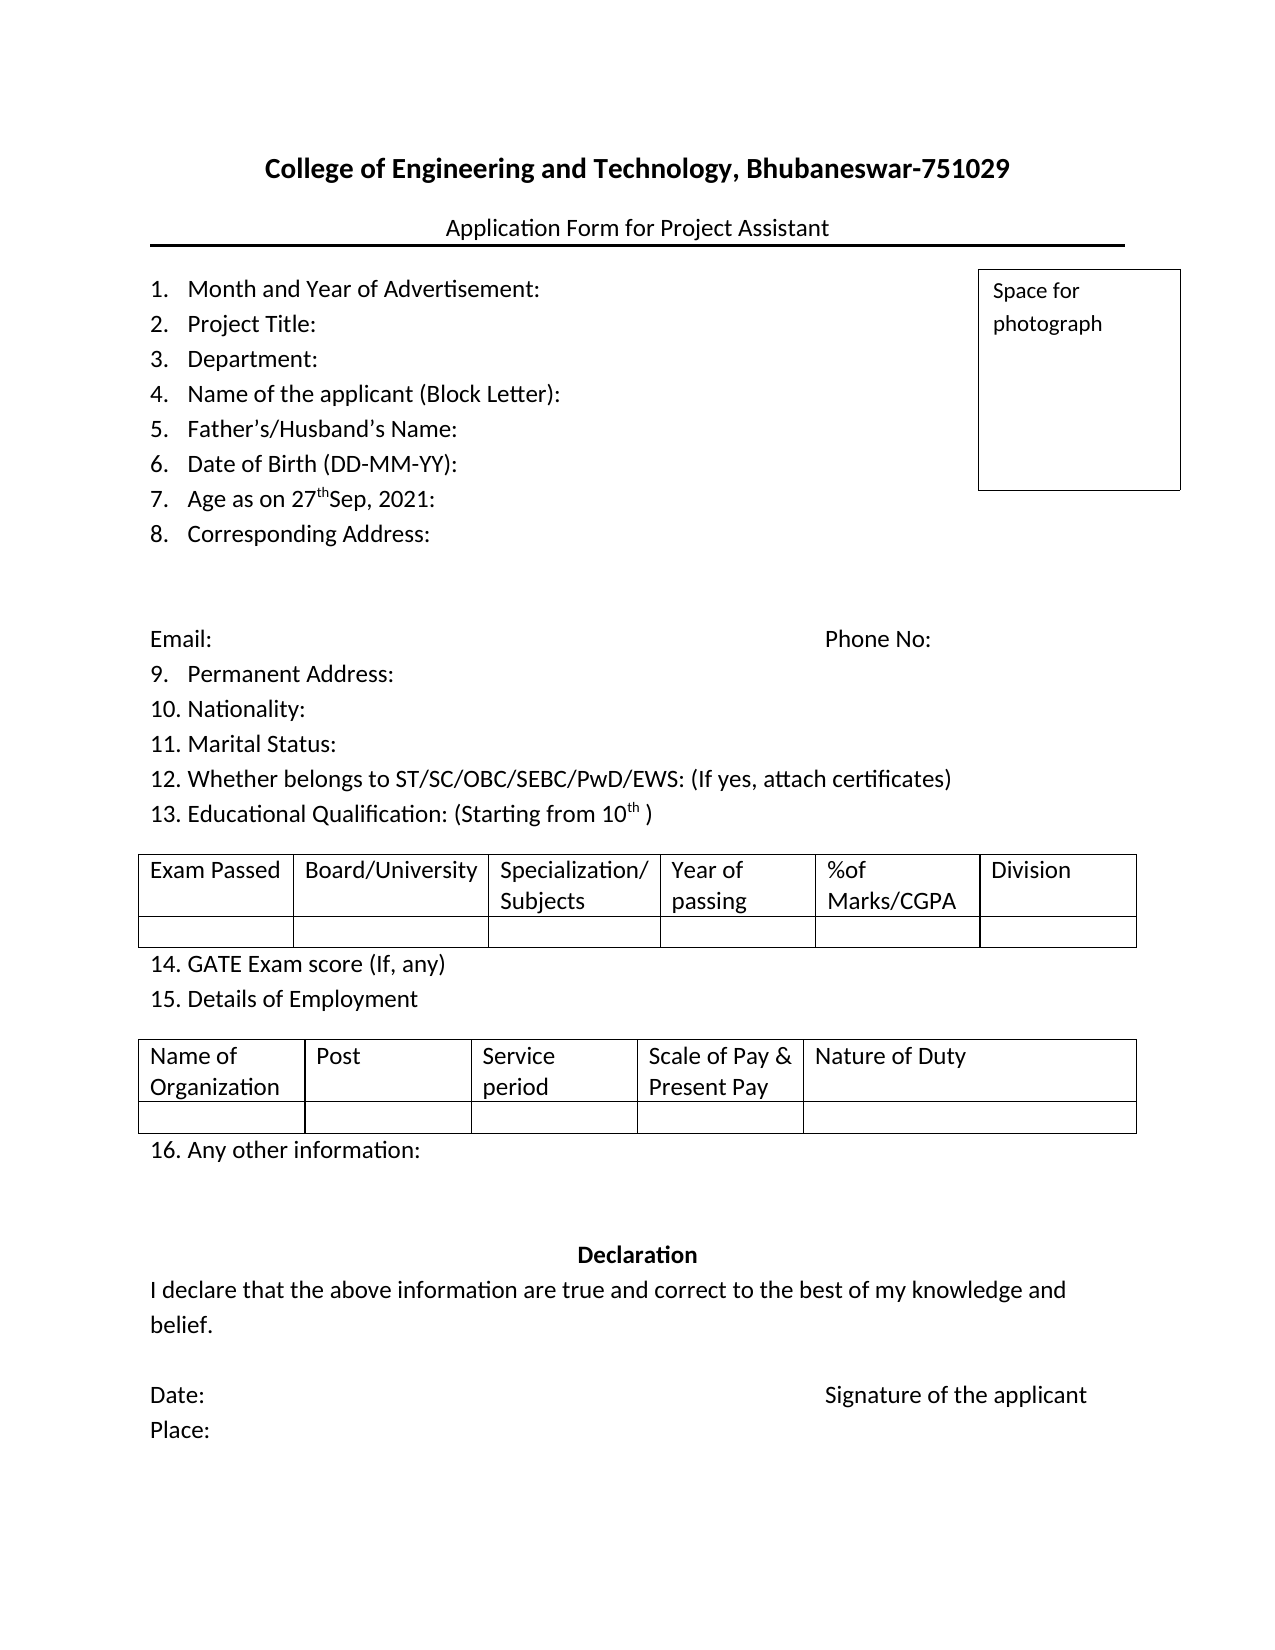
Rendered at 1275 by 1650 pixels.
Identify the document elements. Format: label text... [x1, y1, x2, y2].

table_header Post [306, 1040, 471, 1101]
table_cell [638, 1102, 803, 1133]
list Details of Employment [150, 983, 1125, 1014]
table_cell [661, 917, 815, 947]
list GATE Exam score (If, any) [150, 948, 1125, 979]
list Nationality: [150, 693, 1125, 723]
list Department: [150, 343, 978, 373]
table_cell [804, 1102, 1136, 1133]
table_cell [139, 917, 293, 947]
list Email: Phone No: [150, 623, 1125, 653]
table_cell [472, 1102, 637, 1133]
list Date: Signature of the applicant [150, 1379, 1125, 1409]
list Whether belongs to ST/SC/OBC/SEBC/PwD/EWS: (If yes, attach certificates) [150, 763, 1125, 793]
table_cell [294, 917, 488, 947]
table_header %of Marks/CGPA [816, 855, 979, 916]
table_cell [306, 1102, 471, 1133]
table_header Scale of Pay & Present Pay [638, 1040, 803, 1101]
list Project Title: [150, 308, 978, 338]
table_cell [981, 917, 1136, 947]
table_header Exam Passed [139, 855, 293, 916]
table_header Year of passing [661, 855, 815, 916]
list Declaration [150, 1239, 1125, 1269]
table_cell [489, 917, 660, 947]
table_header Nature of Duty [804, 1040, 1136, 1101]
list Marital Status: [150, 728, 1125, 758]
table_header Specialization/ Subjects [489, 855, 660, 916]
list Father’s/Husband’s Name: [150, 413, 978, 443]
table_header Name of Organization [139, 1040, 304, 1101]
list Age as on 27thSep, 2021: [150, 483, 1125, 513]
table_header Service period [472, 1040, 637, 1101]
list I declare that the above information are true and correct to the best of my knowledge and belief. [150, 1274, 1125, 1339]
list Educational Qualification: (Starting from 10th ) [150, 798, 1125, 828]
table_header Board/University [294, 855, 488, 916]
list Month and Year of Advertisement: [150, 273, 978, 303]
list Name of the applicant (Block Letter): [150, 378, 978, 408]
list Corresponding Address: [150, 518, 1125, 548]
table_cell [139, 1102, 304, 1133]
list Date of Birth (DD-MM-YY): [150, 448, 978, 478]
table_header Division [981, 855, 1136, 916]
list Place: [150, 1414, 1125, 1444]
list Permanent Address: [150, 658, 1125, 688]
text Application Form for Project Assistant [150, 212, 1125, 244]
text College of Engineering and Technology, Bhubaneswar-751029 [150, 150, 1125, 186]
list Any other information: [150, 1134, 1125, 1164]
table_cell [816, 917, 979, 947]
